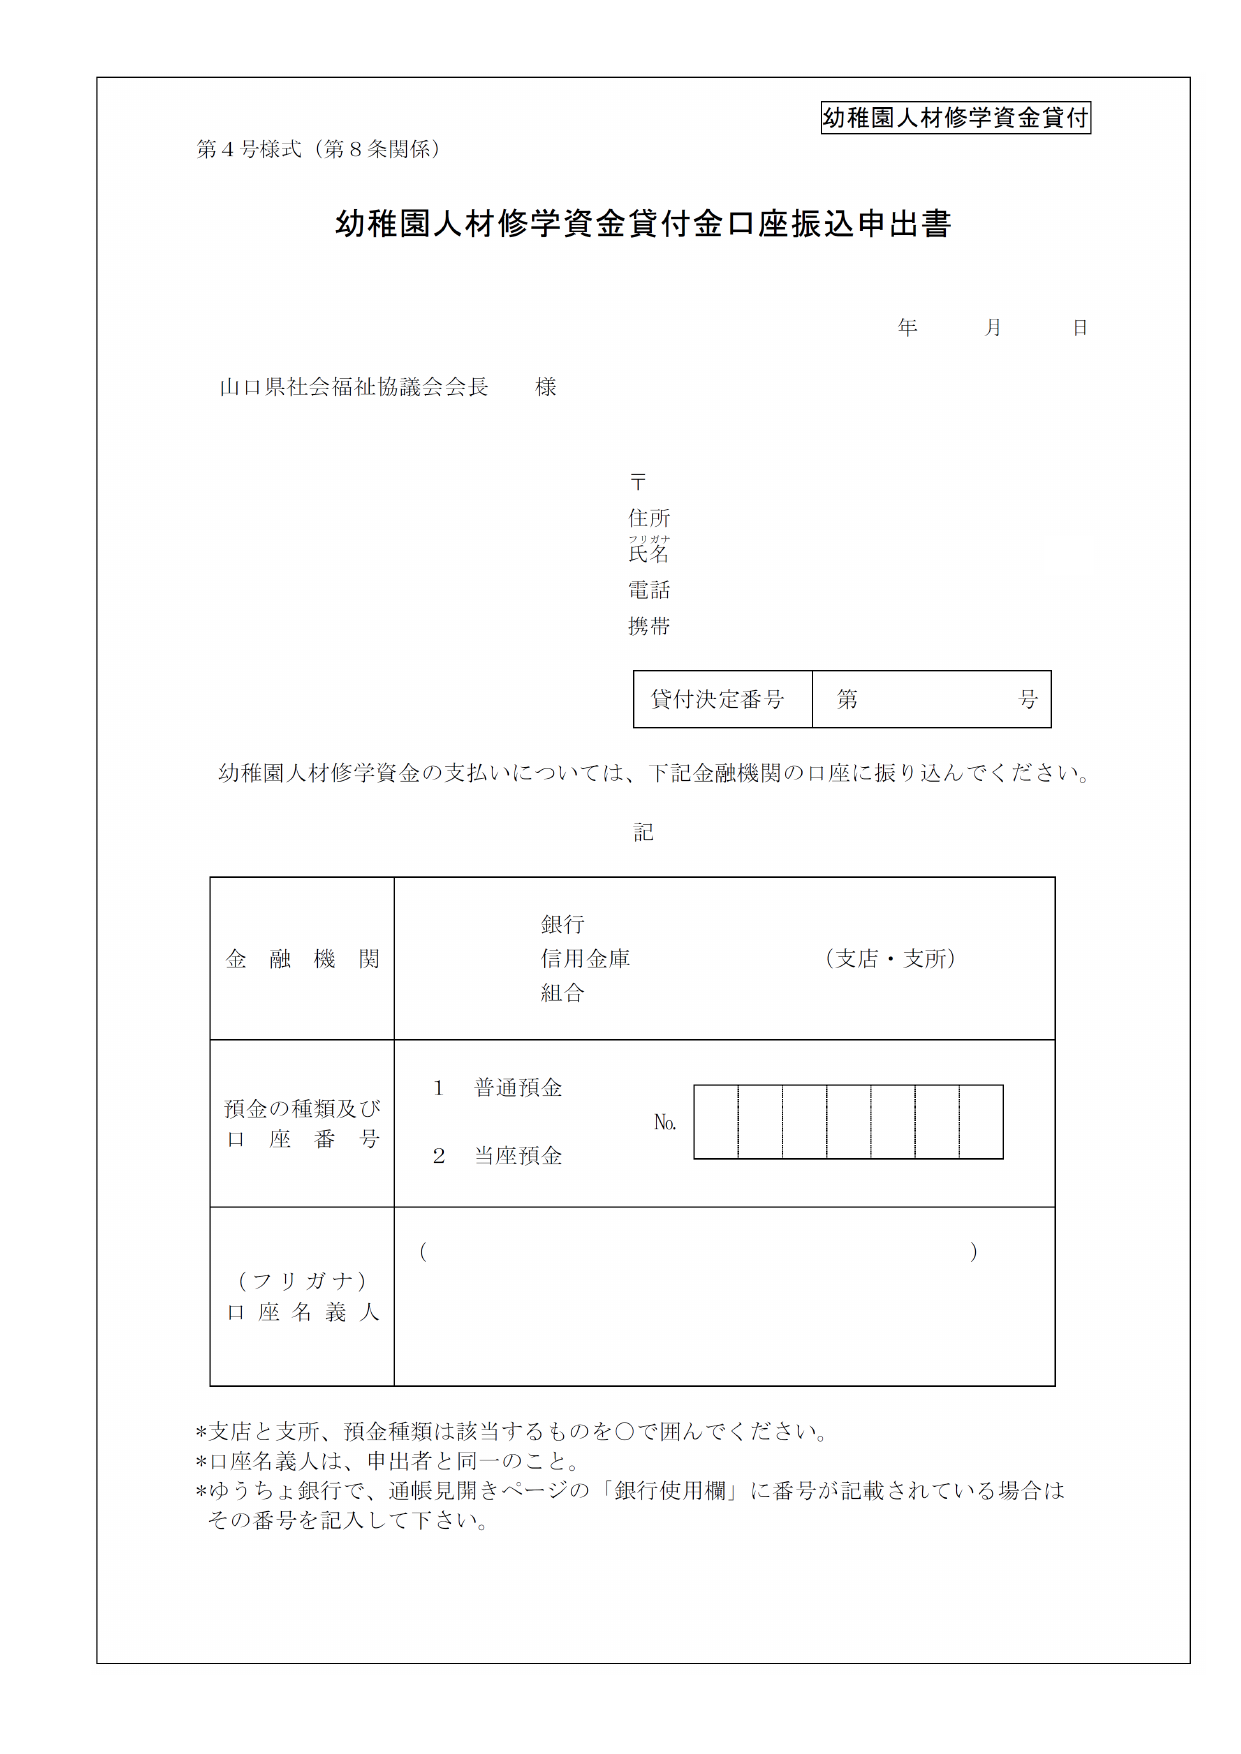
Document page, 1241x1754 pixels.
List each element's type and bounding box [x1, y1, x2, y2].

picture [90, 72, 1206, 1675]
